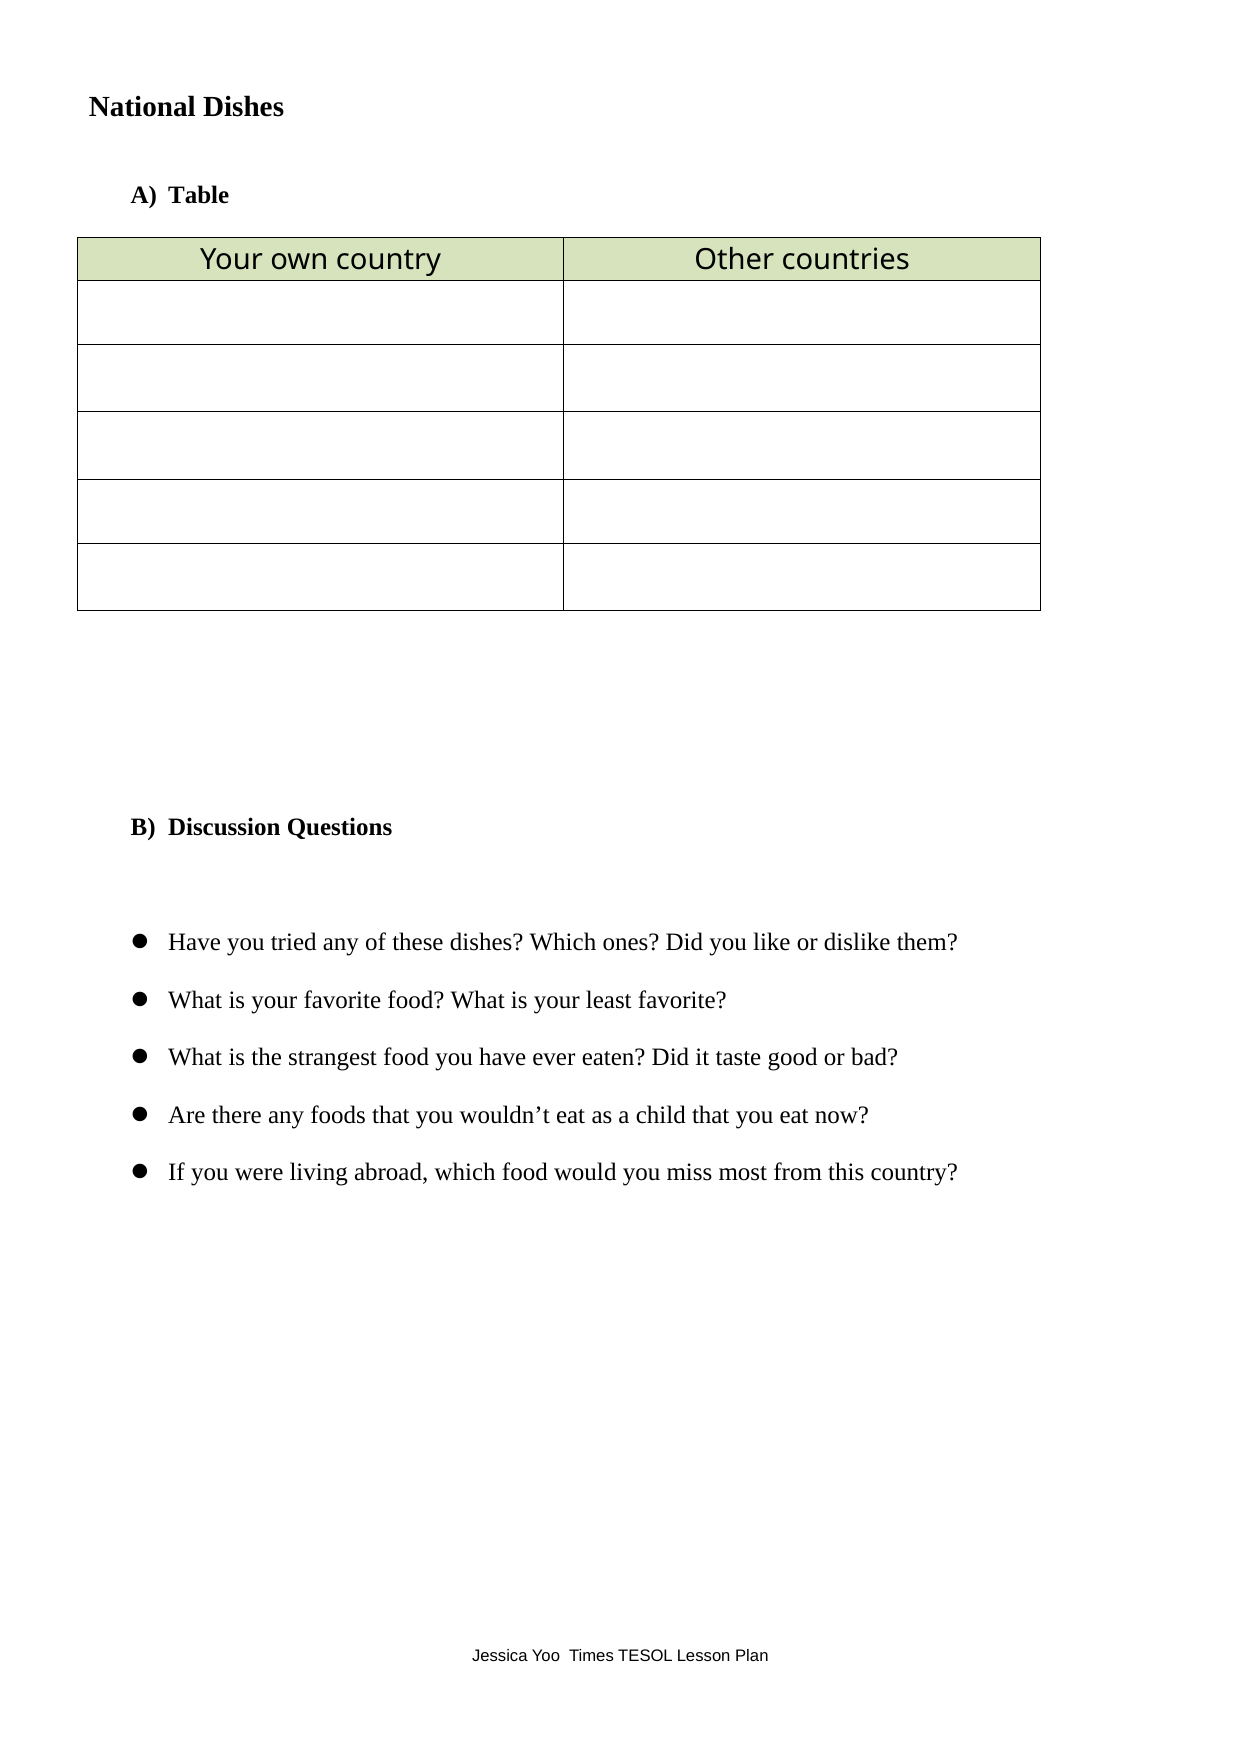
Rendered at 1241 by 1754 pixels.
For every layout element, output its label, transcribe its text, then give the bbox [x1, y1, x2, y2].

table_header Other countries [564, 238, 1040, 280]
list Discussion Questions [130, 812, 1152, 841]
table_cell [564, 345, 1040, 411]
list Are there any foods that you wouldn’t eat as a child that you eat now? [130, 1100, 1152, 1129]
table_cell [564, 412, 1040, 479]
table_header Your own country [78, 238, 563, 280]
list Have you tried any of these dishes? Which ones? Did you like or dislike them? [130, 927, 1152, 956]
list Table [130, 180, 1152, 208]
list What is your favorite food? What is your least favorite? [130, 985, 1152, 1014]
table_cell [78, 281, 563, 344]
table_cell [78, 480, 563, 543]
text National Dishes [89, 89, 1152, 122]
table_cell [564, 544, 1040, 610]
table_cell [78, 412, 563, 479]
table_cell [564, 480, 1040, 543]
list What is the strangest food you have ever eaten? Did it taste good or bad? [130, 1042, 1152, 1071]
list If you were living abroad, which food would you miss most from this country? [130, 1157, 1152, 1186]
table_cell [564, 281, 1040, 344]
table_cell [78, 345, 563, 411]
table_cell [78, 544, 563, 610]
